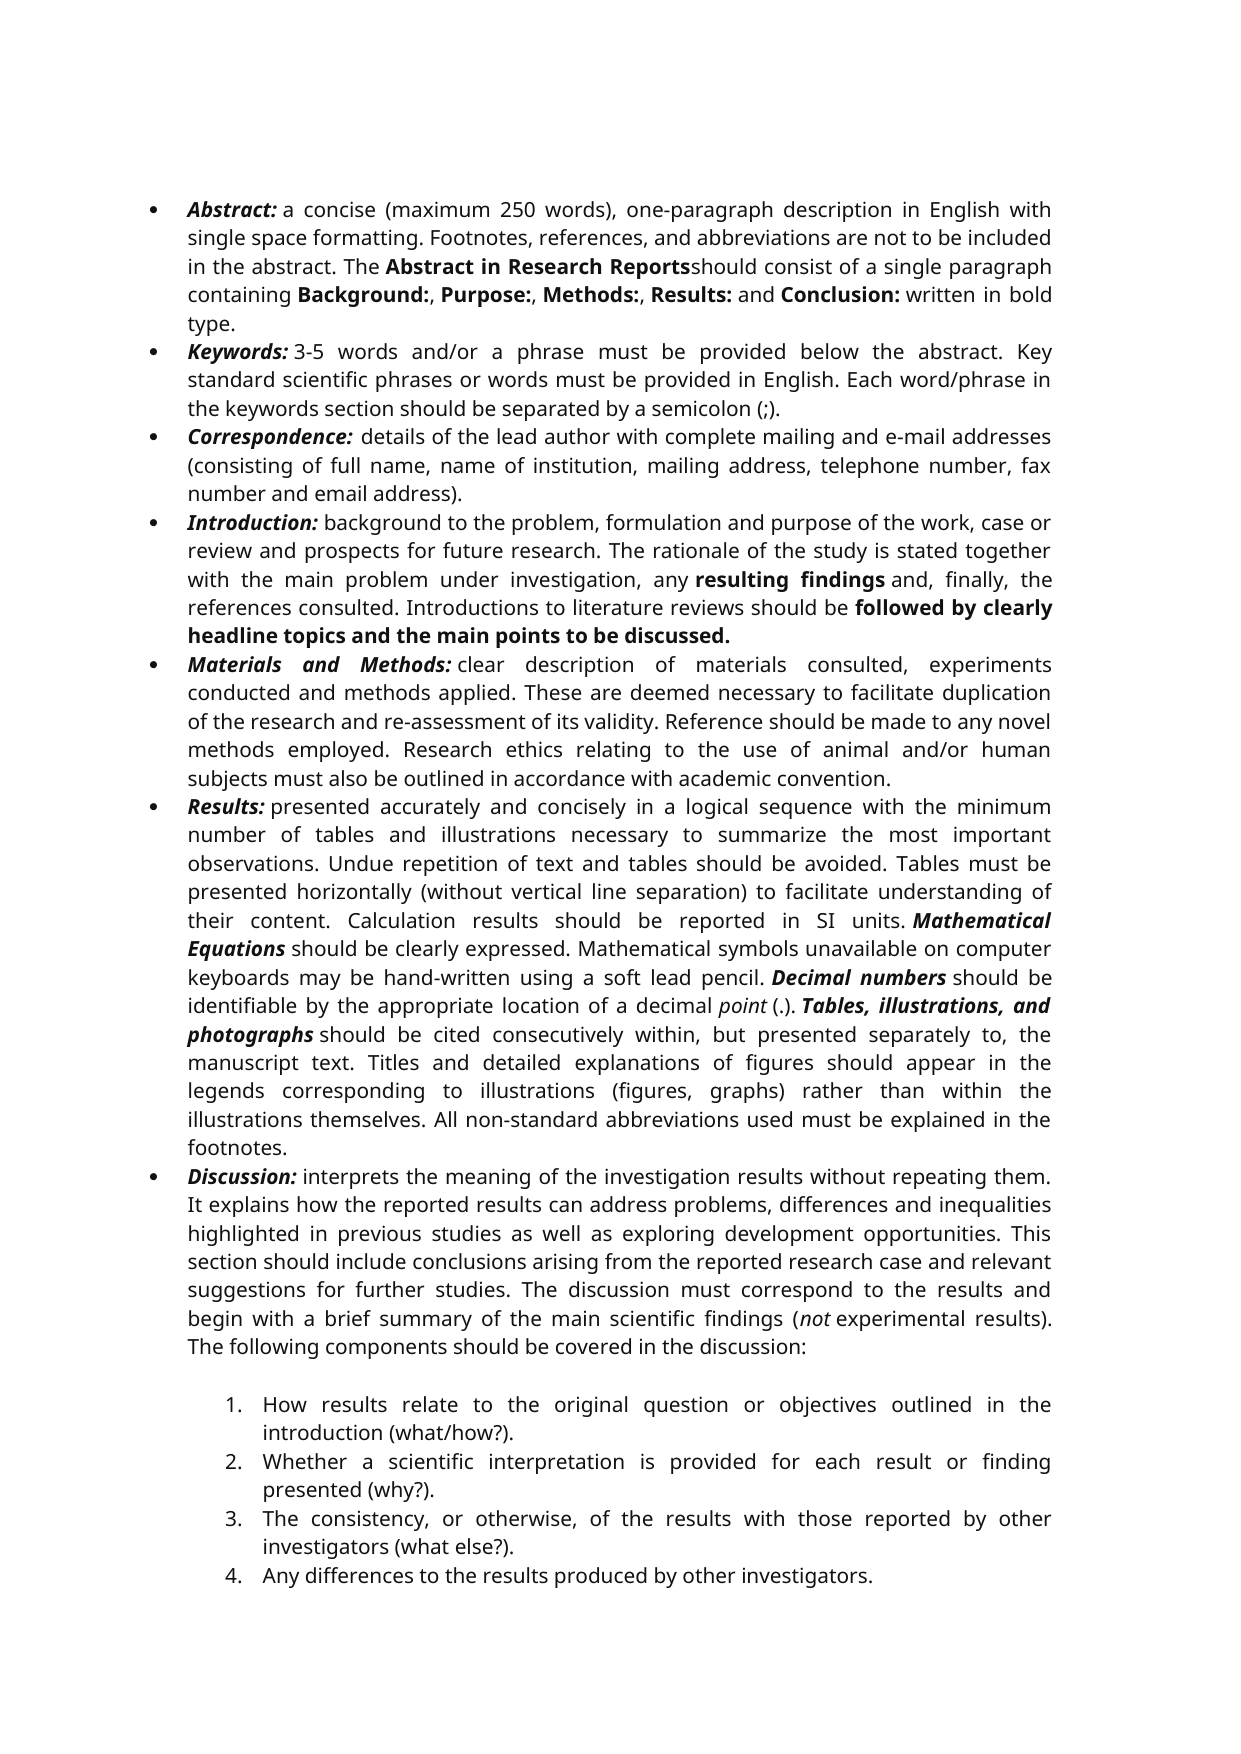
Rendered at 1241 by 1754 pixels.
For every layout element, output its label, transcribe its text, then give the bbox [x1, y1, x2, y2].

list Abstract: a concise (maximum 250 words), one-paragraph description in English with single space formatting. Footnotes, references, and abbreviations are not to be included in the abstract. The Abstract in Research Reportsshould consist of a single paragraph containing Background:, Purpose:, Methods:, Results: and Conclusion: written in bold type. [150, 195, 1053, 337]
list Introduction: background to the problem, formulation and purpose of the work, case or review and prospects for future research. The rationale of the study is stated together with the main problem under investigation, any resulting findings and, finally, the references consulted. Introductions to literature reviews should be followed by clearly headline topics and the main points to be discussed. [150, 508, 1053, 650]
list Whether a scientific interpretation is provided for each result or finding presented (why?). [225, 1447, 1053, 1504]
list Materials and Methods: clear description of materials consulted, experiments conducted and methods applied. These are deemed necessary to facilitate duplication of the research and re-assessment of its validity. Reference should be made to any novel methods employed. Research ethics relating to the use of animal and/or human subjects must also be outlined in accordance with academic convention. [150, 650, 1053, 792]
list Discussion: interprets the meaning of the investigation results without repeating them. It explains how the reported results can address problems, differences and inequalities highlighted in previous studies as well as exploring development opportunities. This section should include conclusions arising from the reported research case and relevant suggestions for further studies. The discussion must correspond to the results and begin with a brief summary of the main scientific findings (not experimental results). The following components should be covered in the discussion: [150, 1162, 1053, 1361]
list How results relate to the original question or objectives outlined in the introduction (what/how?). [225, 1390, 1053, 1447]
list Results: presented accurately and concisely in a logical sequence with the minimum number of tables and illustrations necessary to summarize the most important observations. Undue repetition of text and tables should be avoided. Tables must be presented horizontally (without vertical line separation) to facilitate understanding of their content. Calculation results should be reported in SI units. Mathematical Equations should be clearly expressed. Mathematical symbols unavailable on computer keyboards may be hand-written using a soft lead pencil. Decimal numbers should be identifiable by the appropriate location of a decimal point (.). Tables, illustrations, and photographs should be cited consecutively within, but presented separately to, the manuscript text. Titles and detailed explanations of figures should appear in the legends corresponding to illustrations (figures, graphs) rather than within the illustrations themselves. All non-standard abbreviations used must be explained in the footnotes. [150, 792, 1053, 1162]
list The consistency, or otherwise, of the results with those reported by other investigators (what else?). [225, 1504, 1053, 1561]
list Any differences to the results produced by other investigators. [225, 1561, 1053, 1589]
list Keywords: 3-5 words and/or a phrase must be provided below the abstract. Key standard scientific phrases or words must be provided in English. Each word/phrase in the keywords section should be separated by a semicolon (;). [150, 337, 1053, 422]
list Correspondence: details of the lead author with complete mailing and e-mail addresses (consisting of full name, name of institution, mailing address, telephone number, fax number and email address). [150, 422, 1053, 508]
